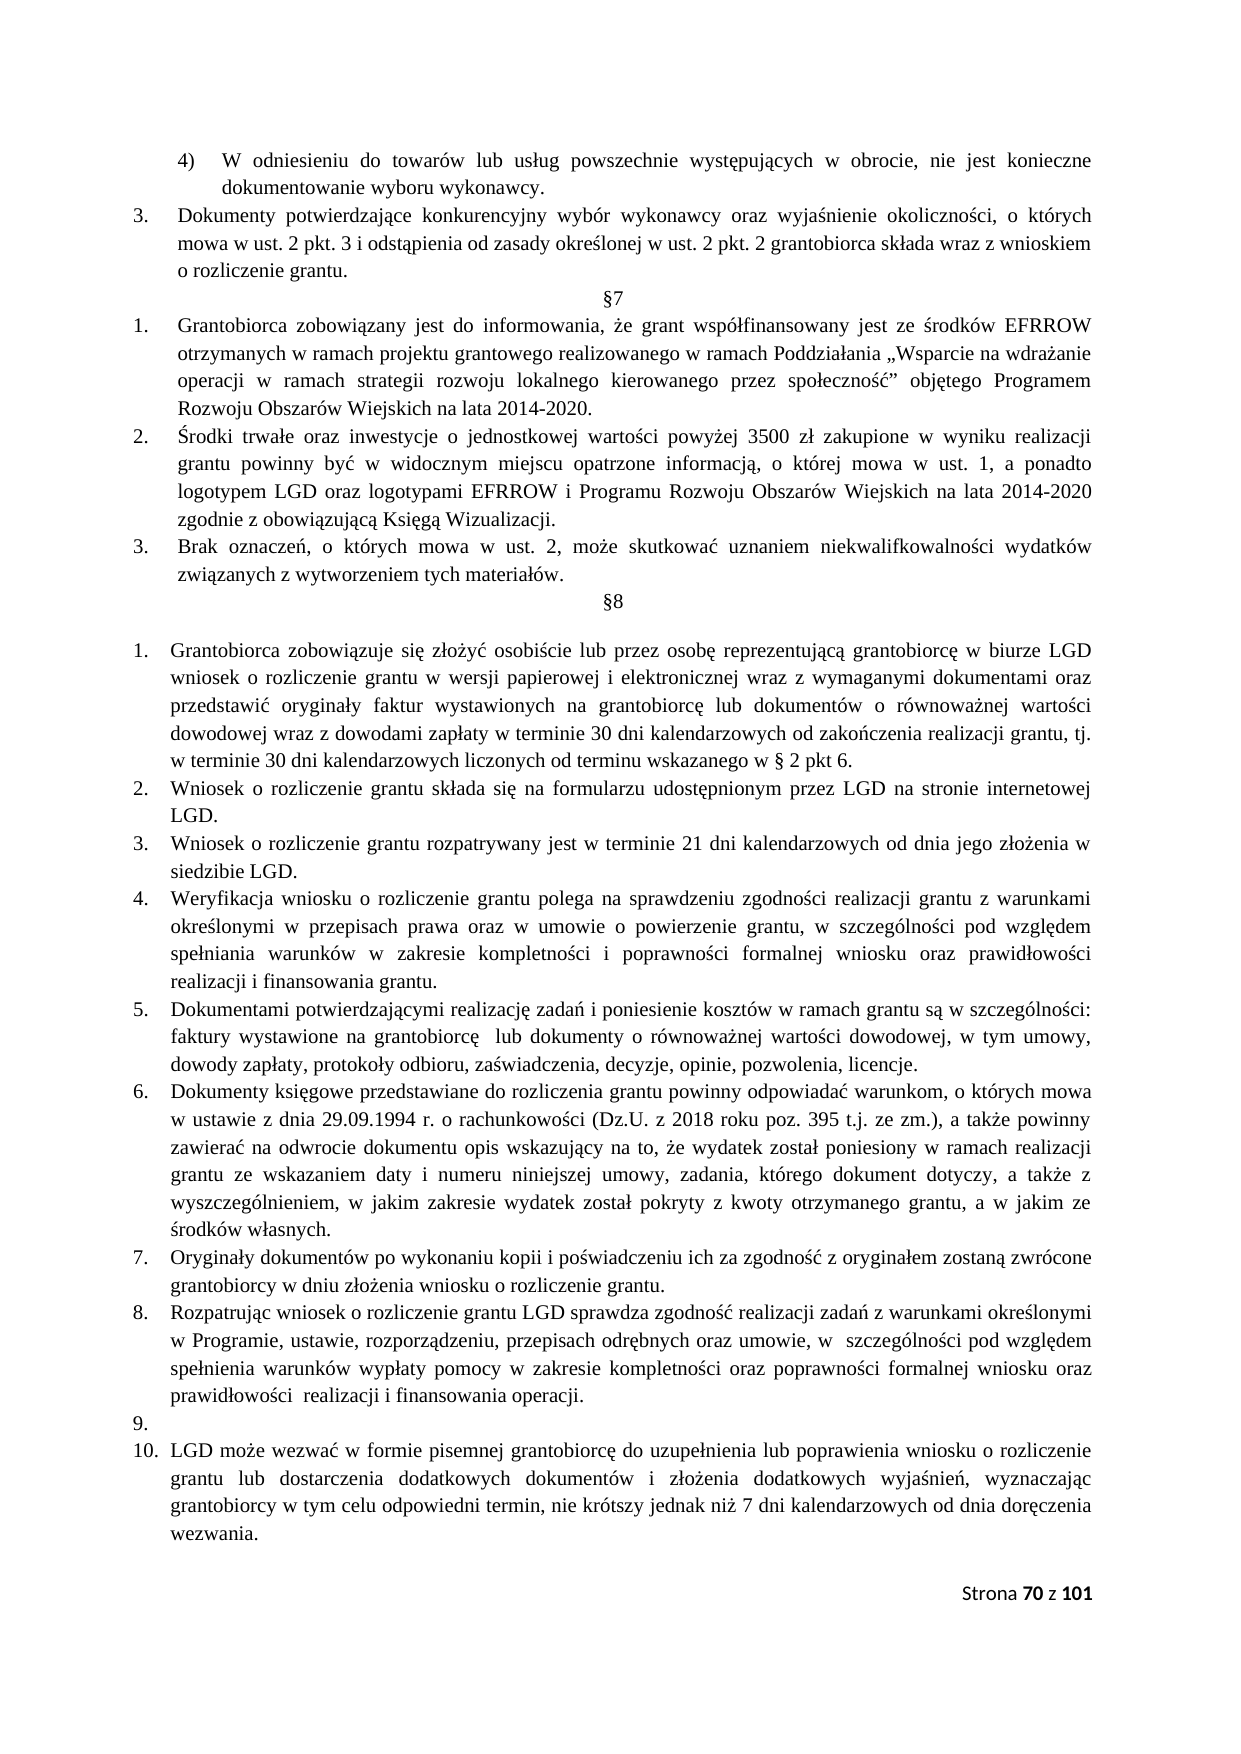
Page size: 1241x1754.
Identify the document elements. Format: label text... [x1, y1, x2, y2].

list Wniosek o rozliczenie grantu składa się na formularzu udostępnionym przez LGD na stronie internetowej LGD. [133, 776, 1093, 827]
text §7 [133, 286, 1093, 310]
list Grantobiorca zobowiązany jest do informowania, że grant współfinansowany jest ze środków EFRROW otrzymanych w ramach projektu grantowego realizowanego w ramach Poddziałania „Wsparcie na wdrażanie operacji w ramach strategii rozwoju lokalnego kierowanego przez społeczność” objętego Programem Rozwoju Obszarów Wiejskich na lata 2014-2020. [133, 313, 1093, 420]
list Dokumenty księgowe przedstawiane do rozliczenia grantu powinny odpowiadać warunkom, o których mowa w ustawie z dnia 29.09.1994 r. o rachunkowości (Dz.U. z 2018 roku poz. 395 t.j. ze zm.), a także powinny zawierać na odwrocie dokumentu opis wskazujący na to, że wydatek został poniesiony w ramach realizacji grantu ze wskazaniem daty i numeru niniejszej umowy, zadania, którego dokument dotyczy, a także z wyszczególnieniem, w jakim zakresie wydatek został pokryty z kwoty otrzymanego grantu, a w jakim ze środków własnych. [133, 1079, 1093, 1241]
list Środki trwałe oraz inwestycje o jednostkowej wartości powyżej 3500 zł zakupione w wyniku realizacji grantu powinny być w widocznym miejscu opatrzone informacją, o której mowa w ust. 1, a ponadto logotypem LGD oraz logotypami EFRROW i Programu Rozwoju Obszarów Wiejskich na lata 2014-2020 zgodnie z obowiązującą Księgą Wizualizacji. [133, 424, 1093, 531]
text §8 [133, 589, 1093, 613]
list Dokumenty potwierdzające konkurencyjny wybór wykonawcy oraz wyjaśnienie okoliczności, o których mowa w ust. 2 pkt. 3 i odstąpienia od zasady określonej w ust. 2 pkt. 2 grantobiorca składa wraz z wnioskiem o rozliczenie grantu. [133, 203, 1093, 282]
list Rozpatrując wniosek o rozliczenie grantu LGD sprawdza zgodność realizacji zadań z warunkami określonymi w Programie, ustawie, rozporządzeniu, przepisach odrębnych oraz umowie, w szczególności pod względem spełnienia warunków wypłaty pomocy w zakresie kompletności oraz poprawności formalnej wniosku oraz prawidłowości realizacji i finansowania operacji. [133, 1300, 1093, 1407]
list Weryfikacja wniosku o rozliczenie grantu polega na sprawdzeniu zgodności realizacji grantu z warunkami określonymi w przepisach prawa oraz w umowie o powierzenie grantu, w szczególności pod względem spełniania warunków w zakresie kompletności i poprawności formalnej wniosku oraz prawidłowości realizacji i finansowania grantu. [133, 886, 1093, 993]
list Brak oznaczeń, o których mowa w ust. 2, może skutkować uznaniem niekwalifkowalności wydatków związanych z wytworzeniem tych materiałów. [133, 534, 1093, 586]
list Oryginały dokumentów po wykonaniu kopii i poświadczeniu ich za zgodność z oryginałem zostaną zwrócone grantobiorcy w dniu złożenia wniosku o rozliczenie grantu. [133, 1245, 1093, 1297]
list W odniesieniu do towarów lub usług powszechnie występujących w obrocie, nie jest konieczne dokumentowanie wyboru wykonawcy. [177, 148, 1093, 199]
list LGD może wezwać w formie pisemnej grantobiorcę do uzupełnienia lub poprawienia wniosku o rozliczenie grantu lub dostarczenia dodatkowych dokumentów i złożenia dodatkowych wyjaśnień, wyznaczając grantobiorcy w tym celu odpowiedni termin, nie krótszy jednak niż 7 dni kalendarzowych od dnia doręczenia wezwania. [133, 1438, 1093, 1545]
list Wniosek o rozliczenie grantu rozpatrywany jest w terminie 21 dni kalendarzowych od dnia jego złożenia w siedzibie LGD. [133, 831, 1093, 883]
list Grantobiorca zobowiązuje się złożyć osobiście lub przez osobę reprezentującą grantobiorcę w biurze LGD wniosek o rozliczenie grantu w wersji papierowej i elektronicznej wraz z wymaganymi dokumentami oraz przedstawić oryginały faktur wystawionych na grantobiorcę lub dokumentów o równoważnej wartości dowodowej wraz z dowodami zapłaty w terminie 30 dni kalendarzowych od zakończenia realizacji grantu, tj. w terminie 30 dni kalendarzowych liczonych od terminu wskazanego w § 2 pkt 6. [133, 638, 1093, 772]
list Dokumentami potwierdzającymi realizację zadań i poniesienie kosztów w ramach grantu są w szczególności: faktury wystawione na grantobiorcę lub dokumenty o równoważnej wartości dowodowej, w tym umowy, dowody zapłaty, protokoły odbioru, zaświadczenia, decyzje, opinie, pozwolenia, licencje. [133, 997, 1093, 1076]
